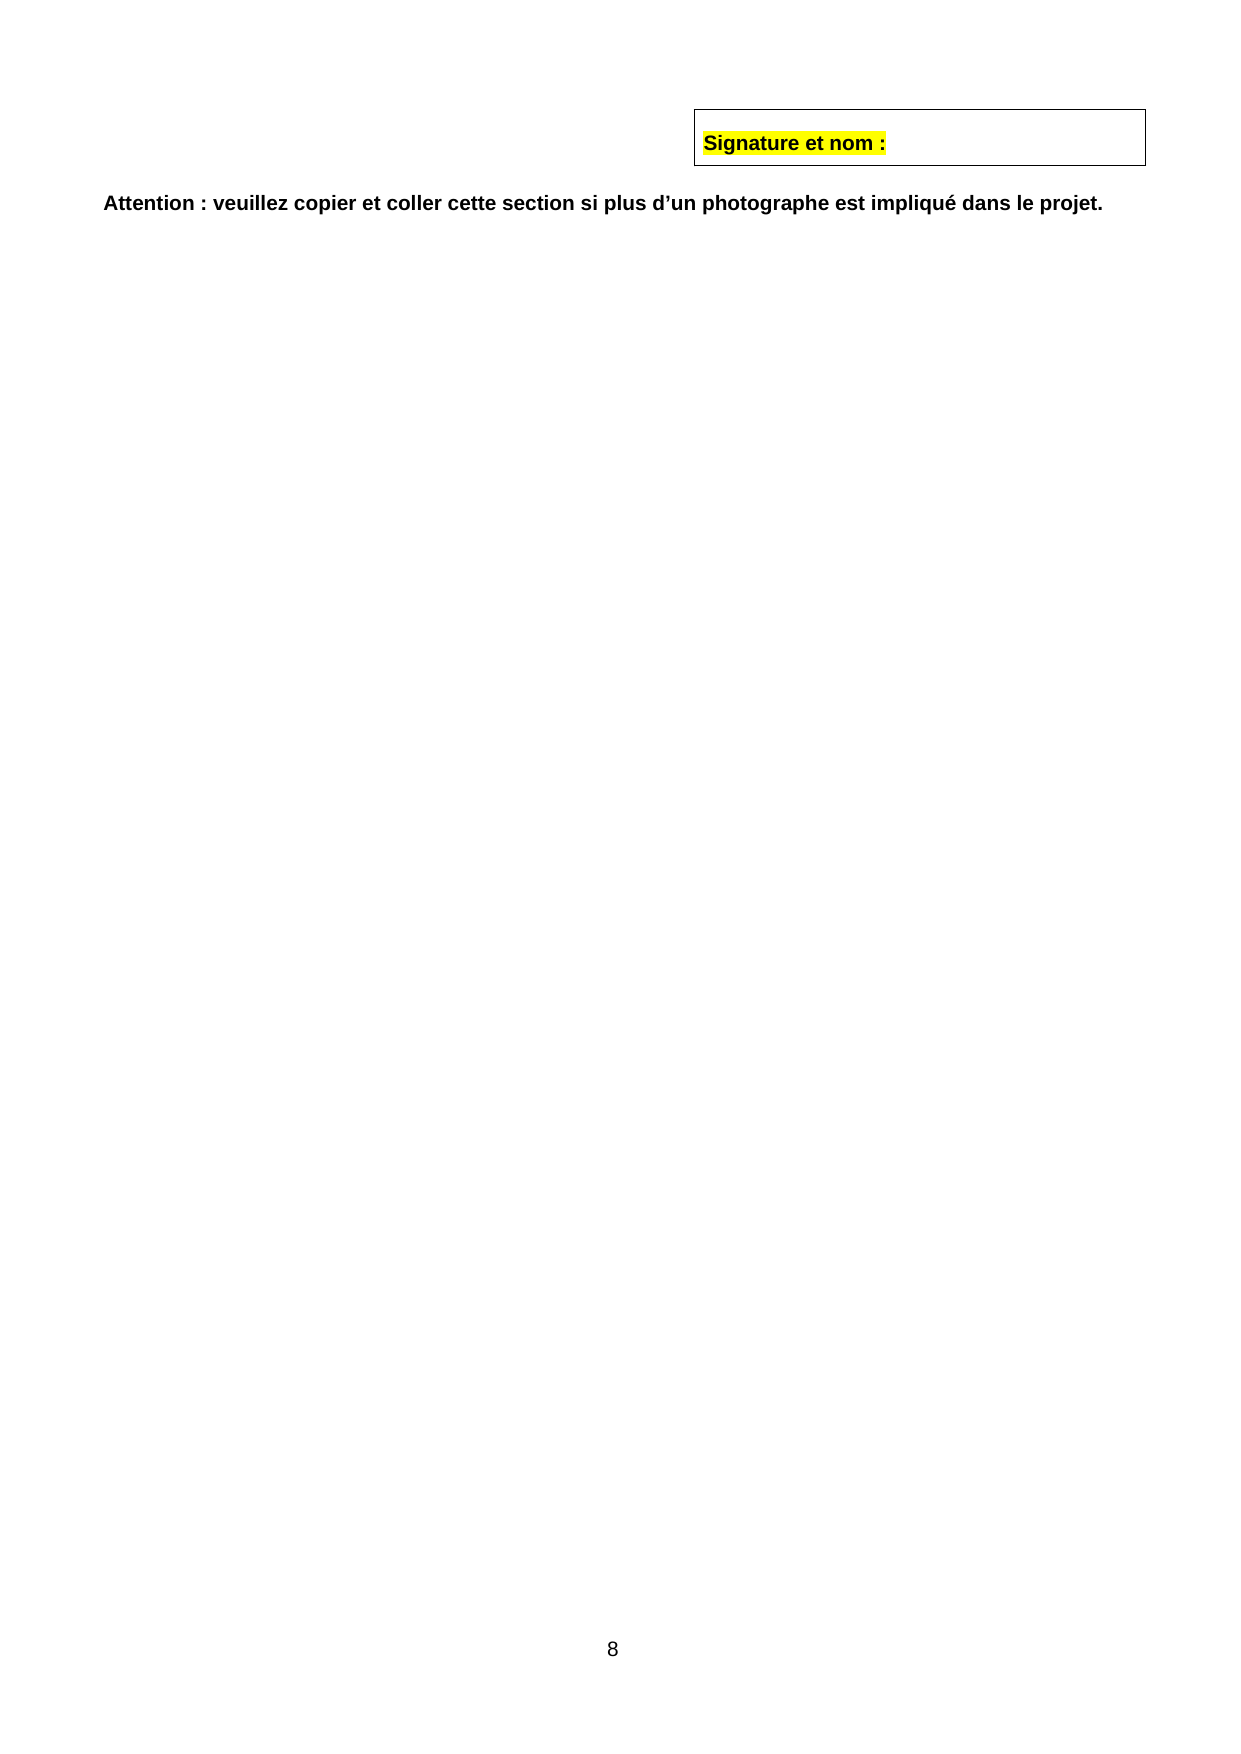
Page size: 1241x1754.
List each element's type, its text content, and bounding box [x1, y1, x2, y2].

text Signature et nom : [695, 110, 1145, 165]
text Attention : veuillez copier et coller cette section si plus d’un photographe est impliqué dans le projet. [103, 190, 1122, 214]
